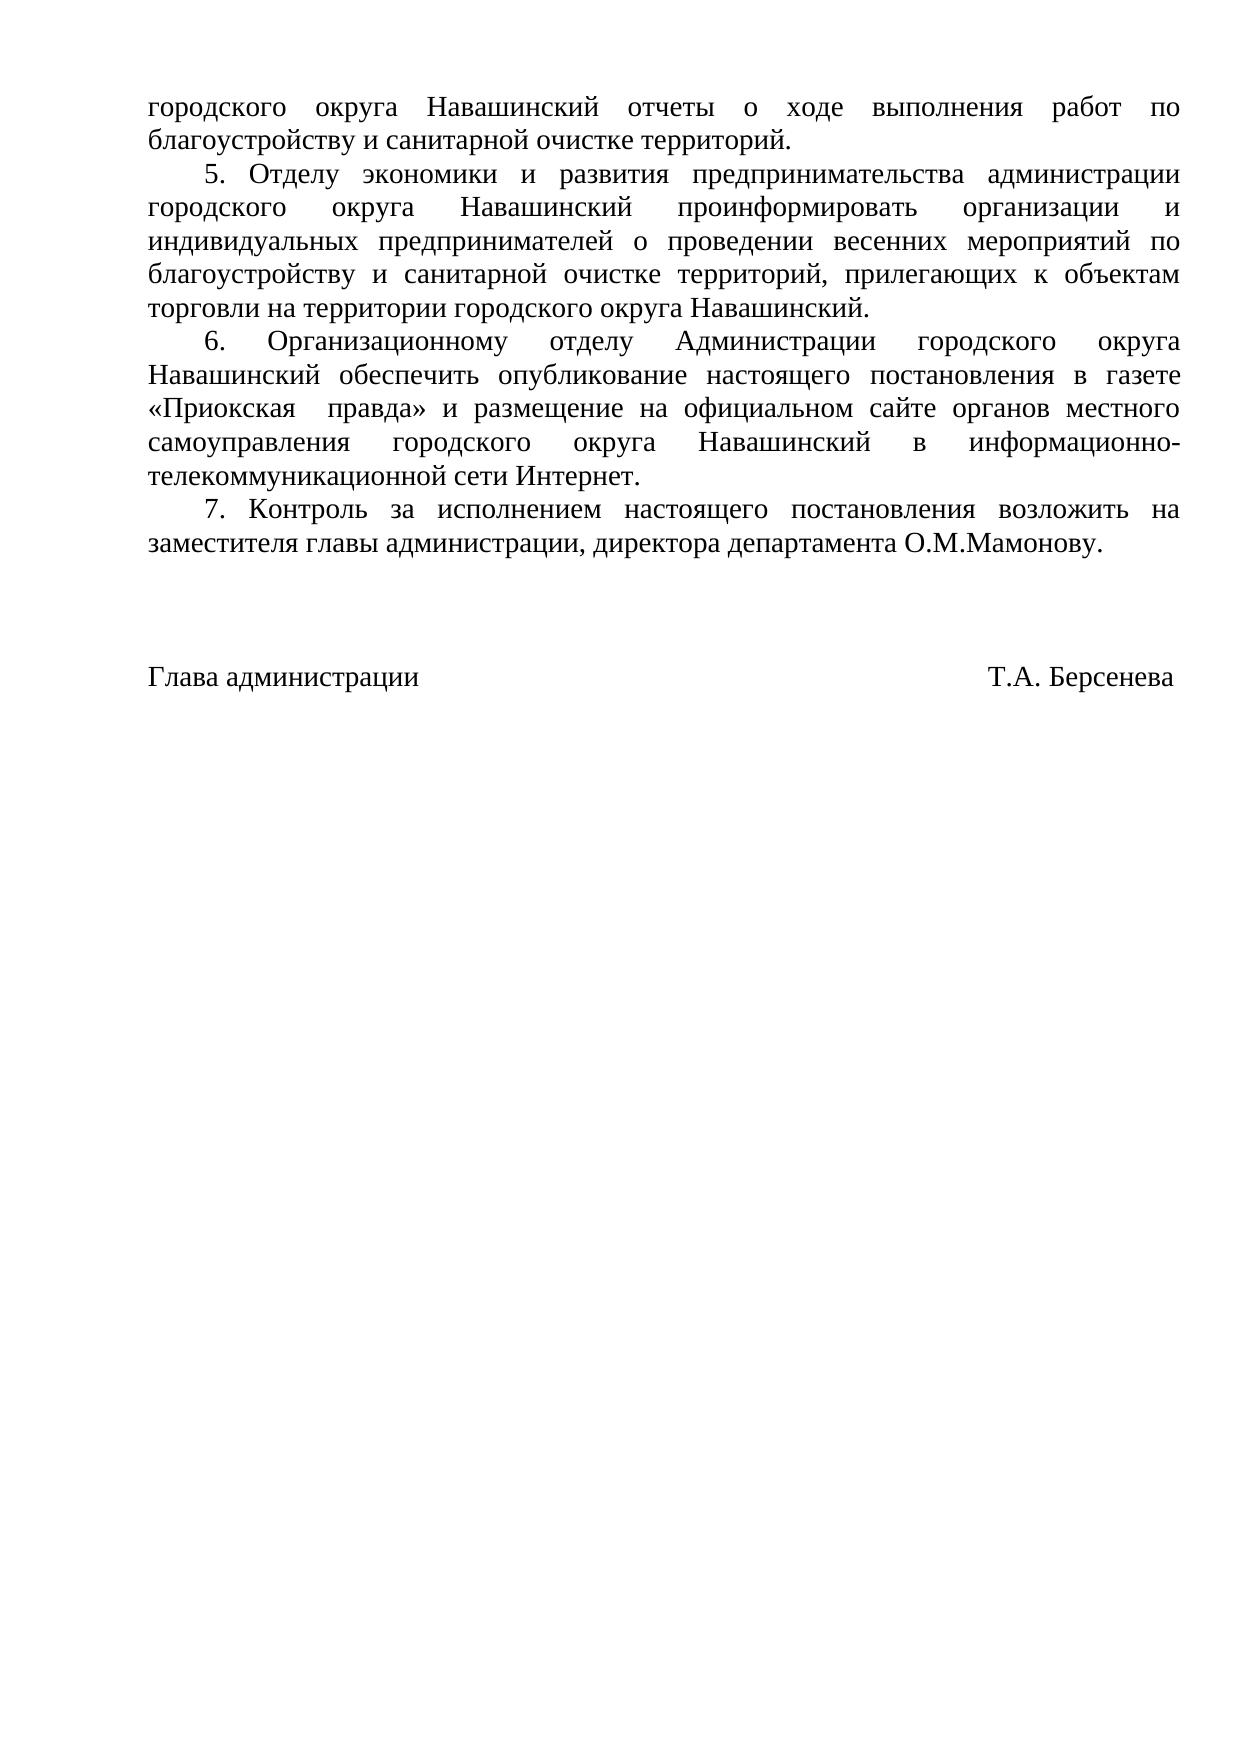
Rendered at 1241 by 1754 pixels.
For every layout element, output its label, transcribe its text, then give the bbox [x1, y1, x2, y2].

text 6. Организационному отделу Администрации городского округа Навашинский обеспечить опубликование настоящего постановления в газете «Приокская правда» и размещение на официальном сайте органов местного самоуправления городского округа Навашинский в информационно-телекоммуникационной сети Интернет. [148, 323, 1181, 491]
text Глава администрации Т.А. Берсенева [148, 659, 1181, 692]
text 7. Контроль за исполнением настоящего постановления возложить на заместителя главы администрации, директора департамента О.М.Мамонову. [148, 491, 1181, 558]
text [148, 89, 1181, 156]
text 5. Отделу экономики и развития предпринимательства администрации городского округа Навашинский проинформировать организации и индивидуальных предпринимателей о проведении весенних мероприятий по благоустройству и санитарной очистке территорий, прилегающих к объектам торговли на территории городского округа Навашинский. [148, 156, 1181, 323]
